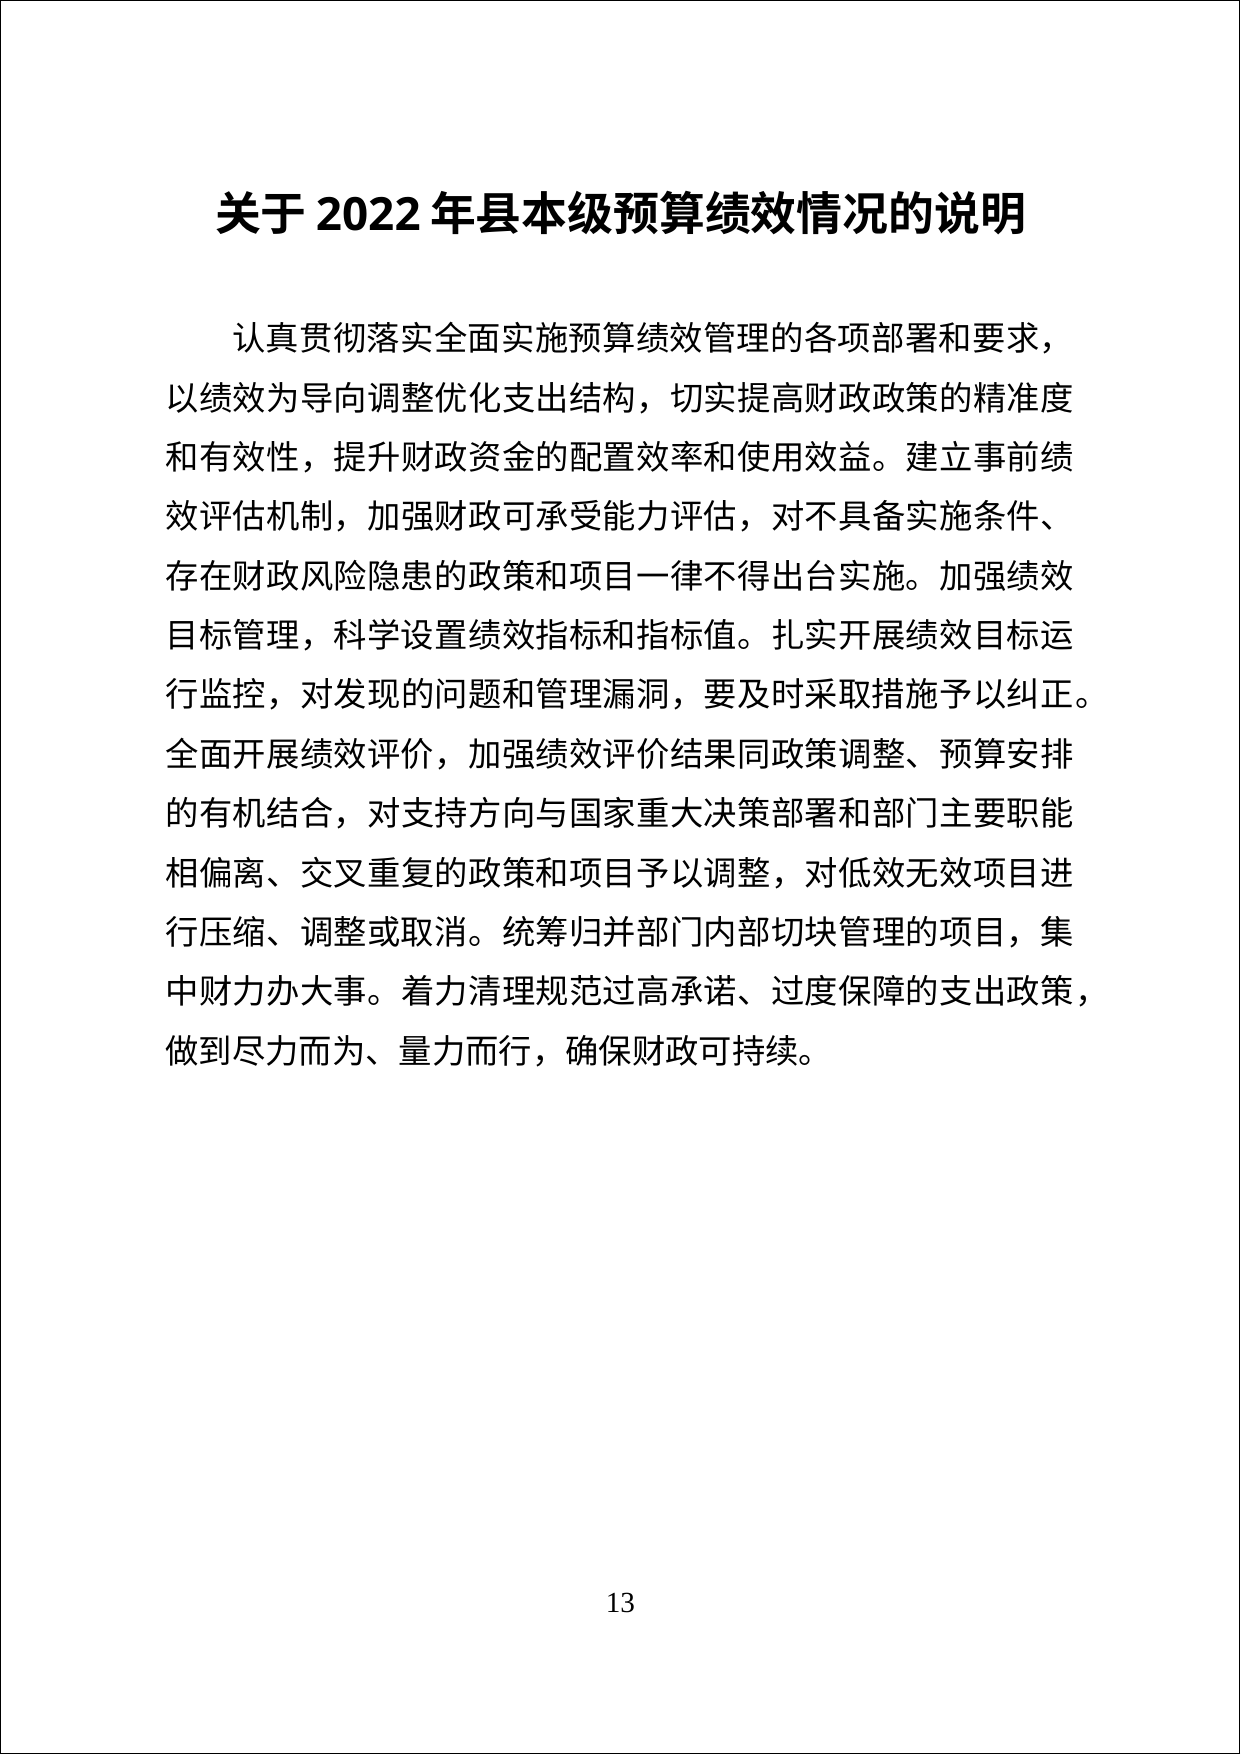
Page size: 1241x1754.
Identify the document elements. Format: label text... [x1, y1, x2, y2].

text 认真贯彻落实全面实施预算绩效管理的各项部署和要求，以绩效为导向调整优化支出结构，切实提高财政政策的精准度和有效性，提升财政资金的配置效率和使用效益。建立事前绩效评估机制，加强财政可承受能力评估，对不具备实施条件、存在财政风险隐患的政策和项目一律不得出台实施。加强绩效目标管理，科学设置绩效指标和指标值。扎实开展绩效目标运行监控，对发现的问题和管理漏洞，要及时采取措施予以纠正。全面开展绩效评价，加强绩效评价结果同政策调整、预算安排的有机结合，对支持方向与国家重大决策部署和部门主要职能相偏离、交叉重复的政策和项目予以调整，对低效无效项目进行压缩、调整或取消。统筹归并部门内部切块管理的项目，集中财力办大事。着力清理规范过高承诺、过度保障的支出政策，做到尽力而为、量力而行，确保财政可持续。 [165, 303, 1075, 1075]
text 关于2022年县本级预算绩效情况的说明 [165, 177, 1075, 244]
